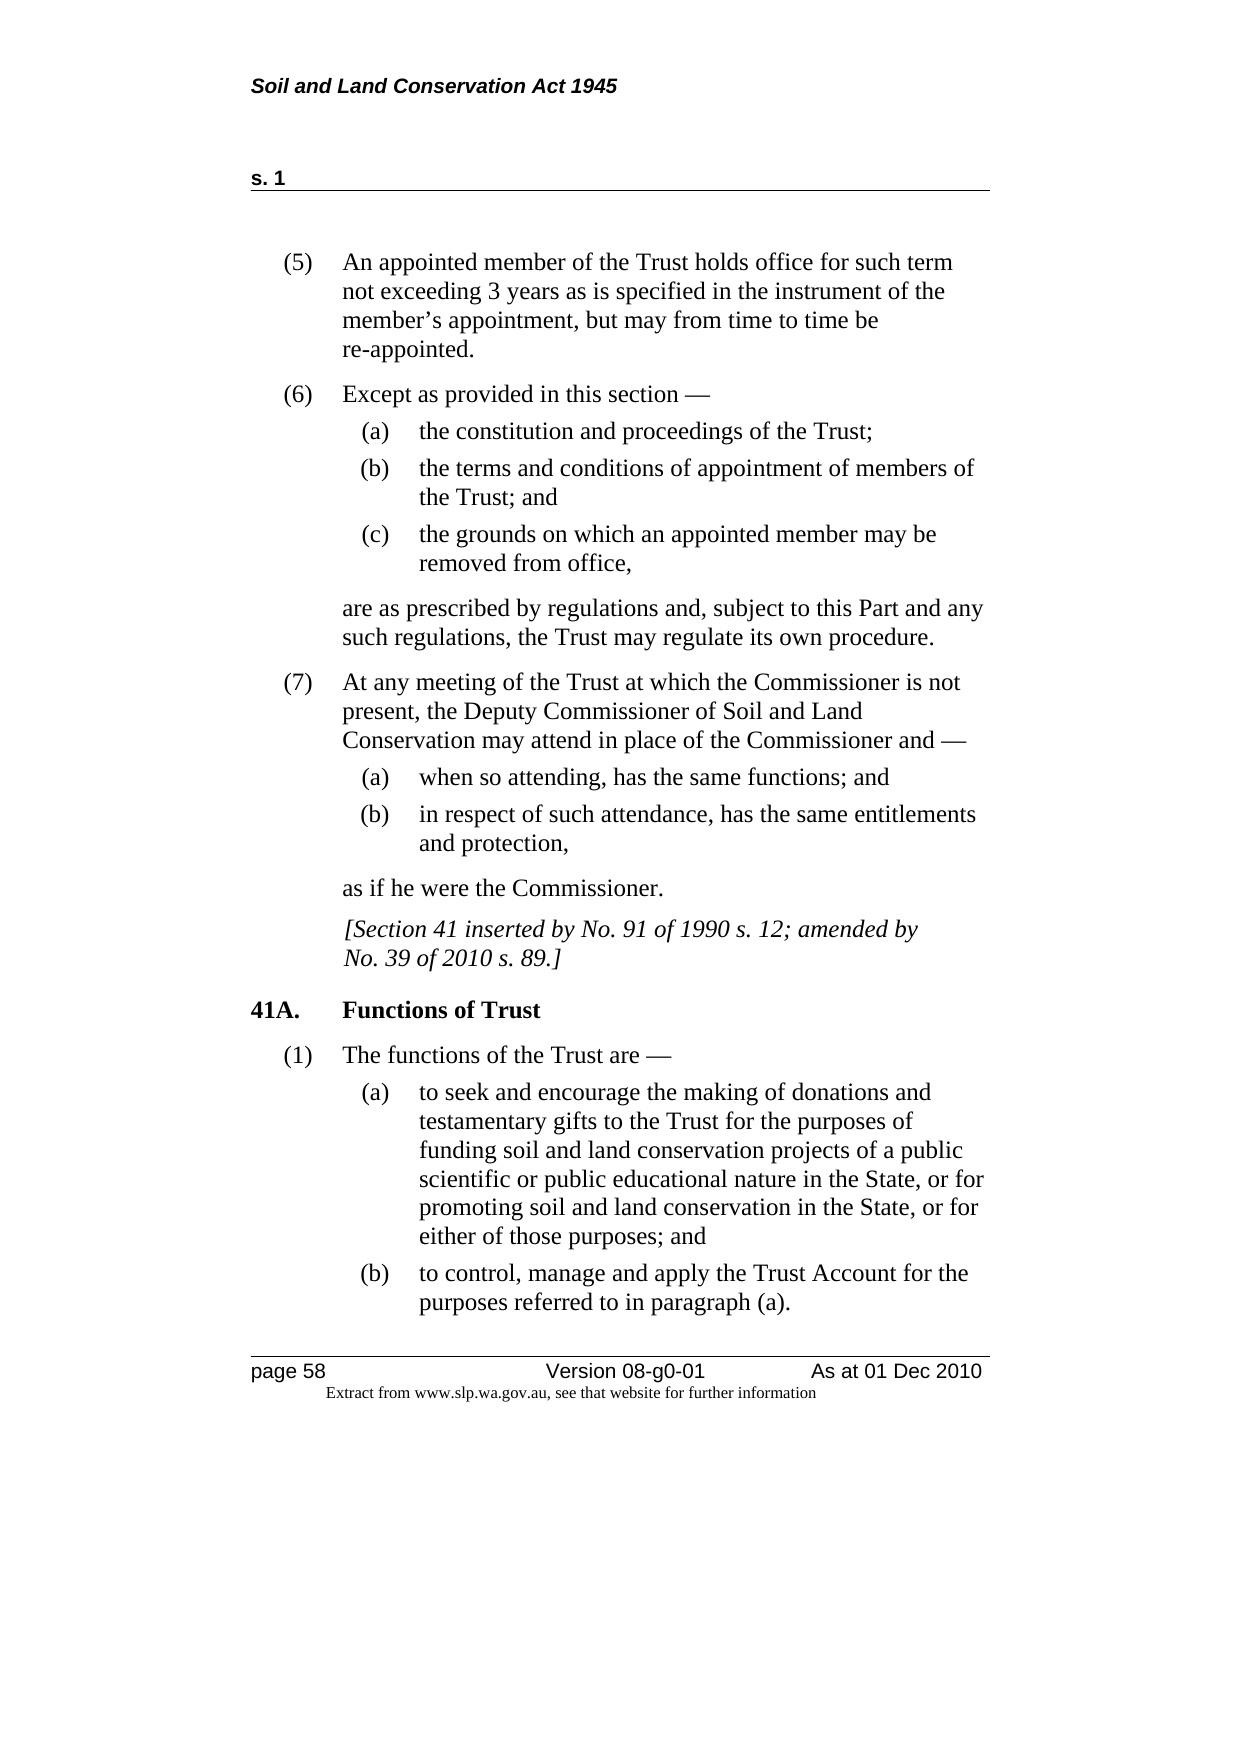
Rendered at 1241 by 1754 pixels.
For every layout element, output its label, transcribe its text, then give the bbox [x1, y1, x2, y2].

text are as prescribed by regulations and, subject to this Part and any such regulations, the Trust may regulate its own procedure. [251, 593, 990, 651]
text [Section 41 inserted by No. 91 of 1990 s. 12; amended by No. 39 of 2010 s. 89.] [251, 914, 990, 972]
text (c) the grounds on which an appointed member may be removed from office, [251, 519, 990, 577]
text (7) At any meeting of the Trust at which the Commissioner is not present, the Deputy Commissioner of Soil and Land Conservation may attend in place of the Commissioner and — [251, 667, 990, 754]
text as if he were the Commissioner. [251, 873, 990, 902]
text (a) when so attending, has the same functions; and [251, 762, 990, 791]
text (a) to seek and encourage the making of donations and testamentary gifts to the Trust for the purposes of funding soil and land conservation projects of a public scientific or public educational nature in the State, or for promoting soil and land conservation in the State, or for either of those purposes; and [251, 1077, 990, 1250]
text (5) An appointed member of the Trust holds office for such term not exceeding 3 years as is specified in the instrument of the member’s appointment, but may from time to time be re-appointed. [251, 247, 990, 362]
text (1) The functions of the Trust are — [251, 1040, 990, 1069]
text (6) Except as provided in this section — [251, 379, 990, 408]
text (b) in respect of such attendance, has the same entitlements and protection, [251, 799, 990, 857]
subtitle 41A. Functions of Trust [251, 995, 990, 1024]
text (b) to control, manage and apply the Trust Account for the purposes referred to in paragraph (a). [251, 1258, 990, 1316]
text (b) the terms and conditions of appointment of members of the Trust; and [251, 453, 990, 511]
text (a) the constitution and proceedings of the Trust; [251, 416, 990, 445]
